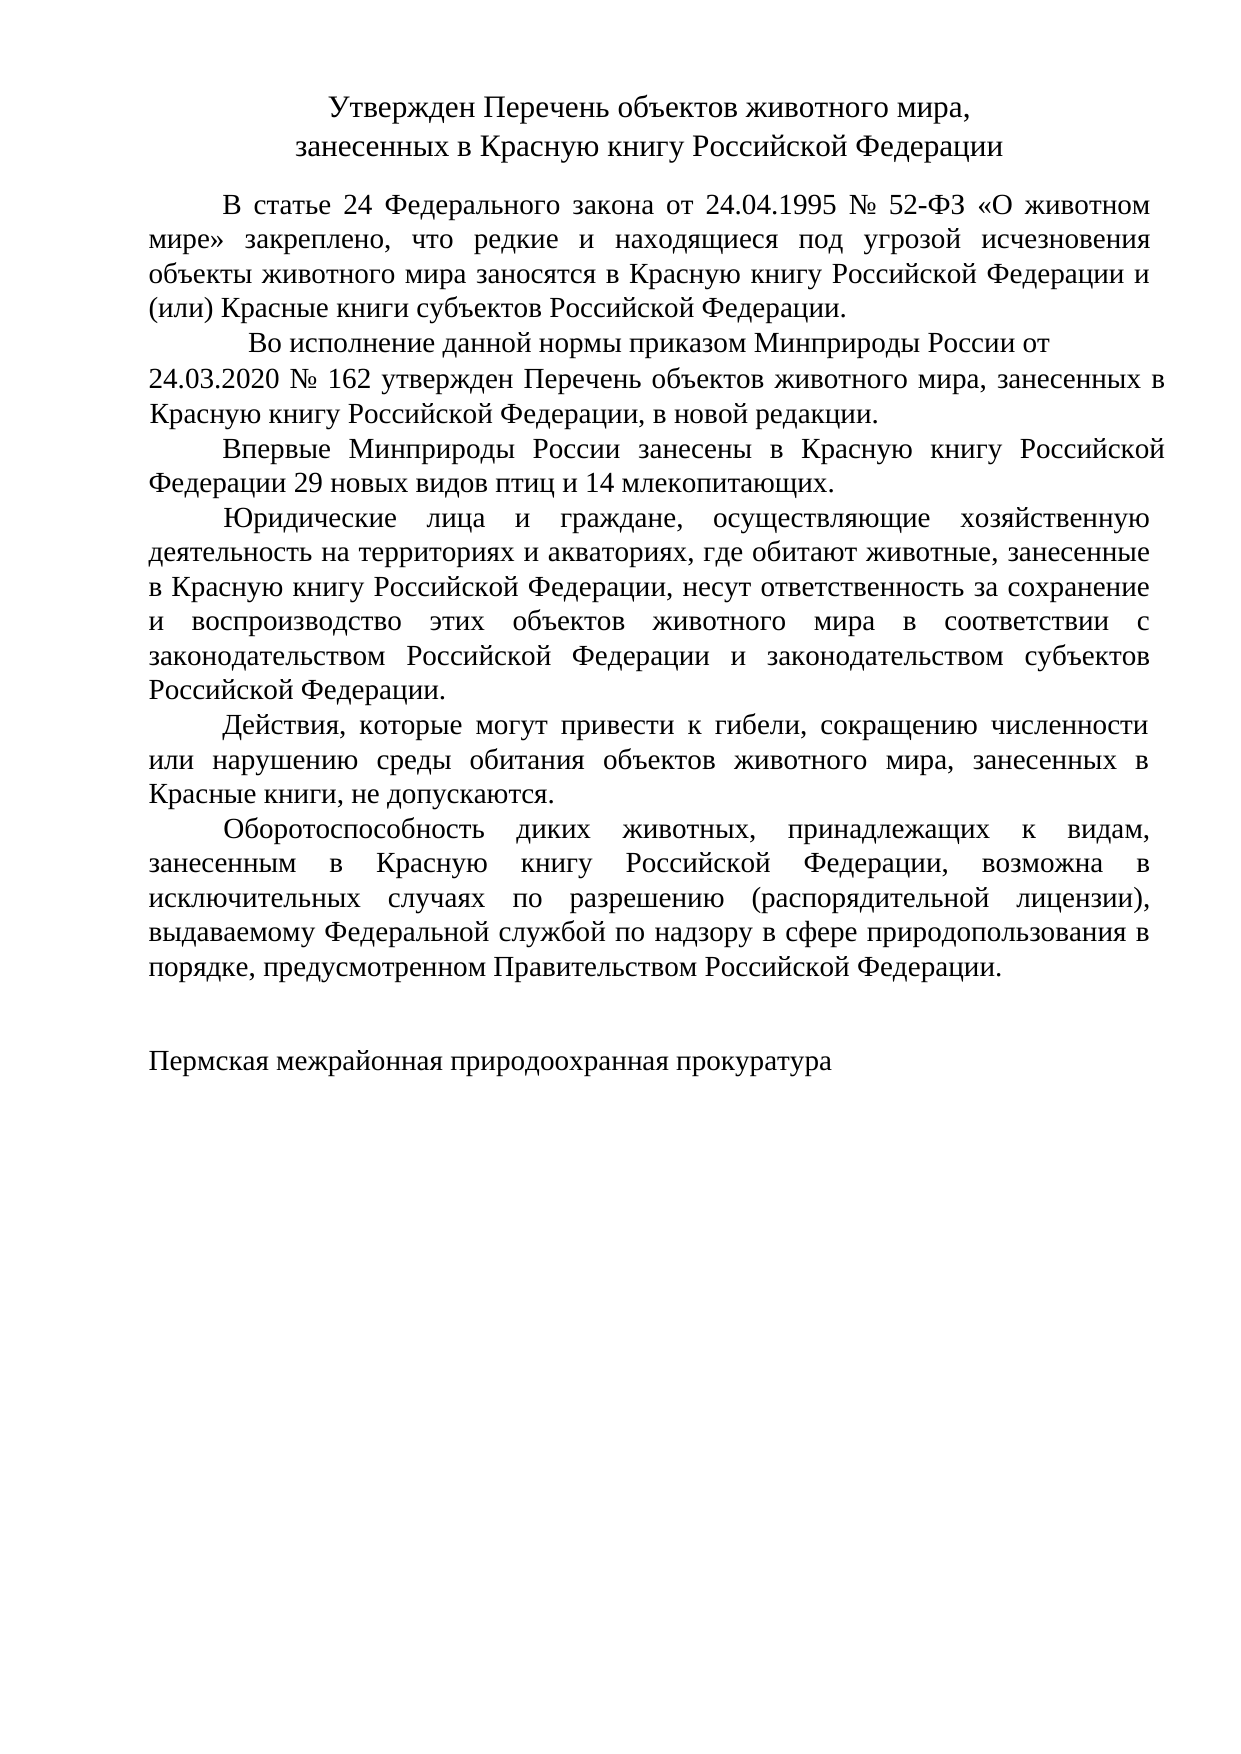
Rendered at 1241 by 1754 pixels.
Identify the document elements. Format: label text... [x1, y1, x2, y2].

text Во исполнение данной нормы приказом Минприроды России от [147, 325, 1151, 359]
text Оборотоспособность диких животных, принадлежащих к видам, занесенным в Красную книгу Российской Федерации, возможна в исключительных случаях по разрешению (распорядительной лицензии), выдаваемому Федеральной службой по надзору в сфере природопользования в порядке, предусмотренном Правительством Российской Федерации. [148, 811, 1151, 982]
text Действия, которые могут привести к гибели, сокращению численности или нарушению среды обитания объектов животного мира, занесенных в Красные книги, не допускаются. [148, 707, 1149, 810]
text Впервые Минприроды России занесены в Красную книгу Российской Федерации 29 новых видов птиц и 14 млекопитающих. [148, 431, 1166, 499]
text занесенных в Красную книгу Российской Федерации [147, 127, 1151, 163]
text Утвержден Перечень объектов животного мира, [147, 88, 1151, 124]
text 24.03.2020 № 162 утвержден Перечень объектов животного мира, занесенных в Красную книгу Российской Федерации, в новой редакции. [148, 362, 1166, 429]
text В статье 24 Федерального закона от 24.04.1995 № 52-ФЗ «О животном мире» закреплено, что редкие и находящиеся под угрозой исчезновения объекты животного мира заносятся в Красную книгу Российской Федерации и (или) Красные книги субъектов Российской Федерации. [148, 187, 1151, 324]
text Юридические лица и граждане, осуществляющие хозяйственную деятельность на территориях и акваториях, где обитают животные, занесенные в Красную книгу Российской Федерации, несут ответственность за сохранение и воспроизводство этих объектов животного мира в соответствии с законодательством Российской Федерации и законодательством субъектов Российской Федерации. [148, 500, 1151, 706]
text Пермская межрайонная природоохранная прокуратура [148, 1043, 1166, 1077]
